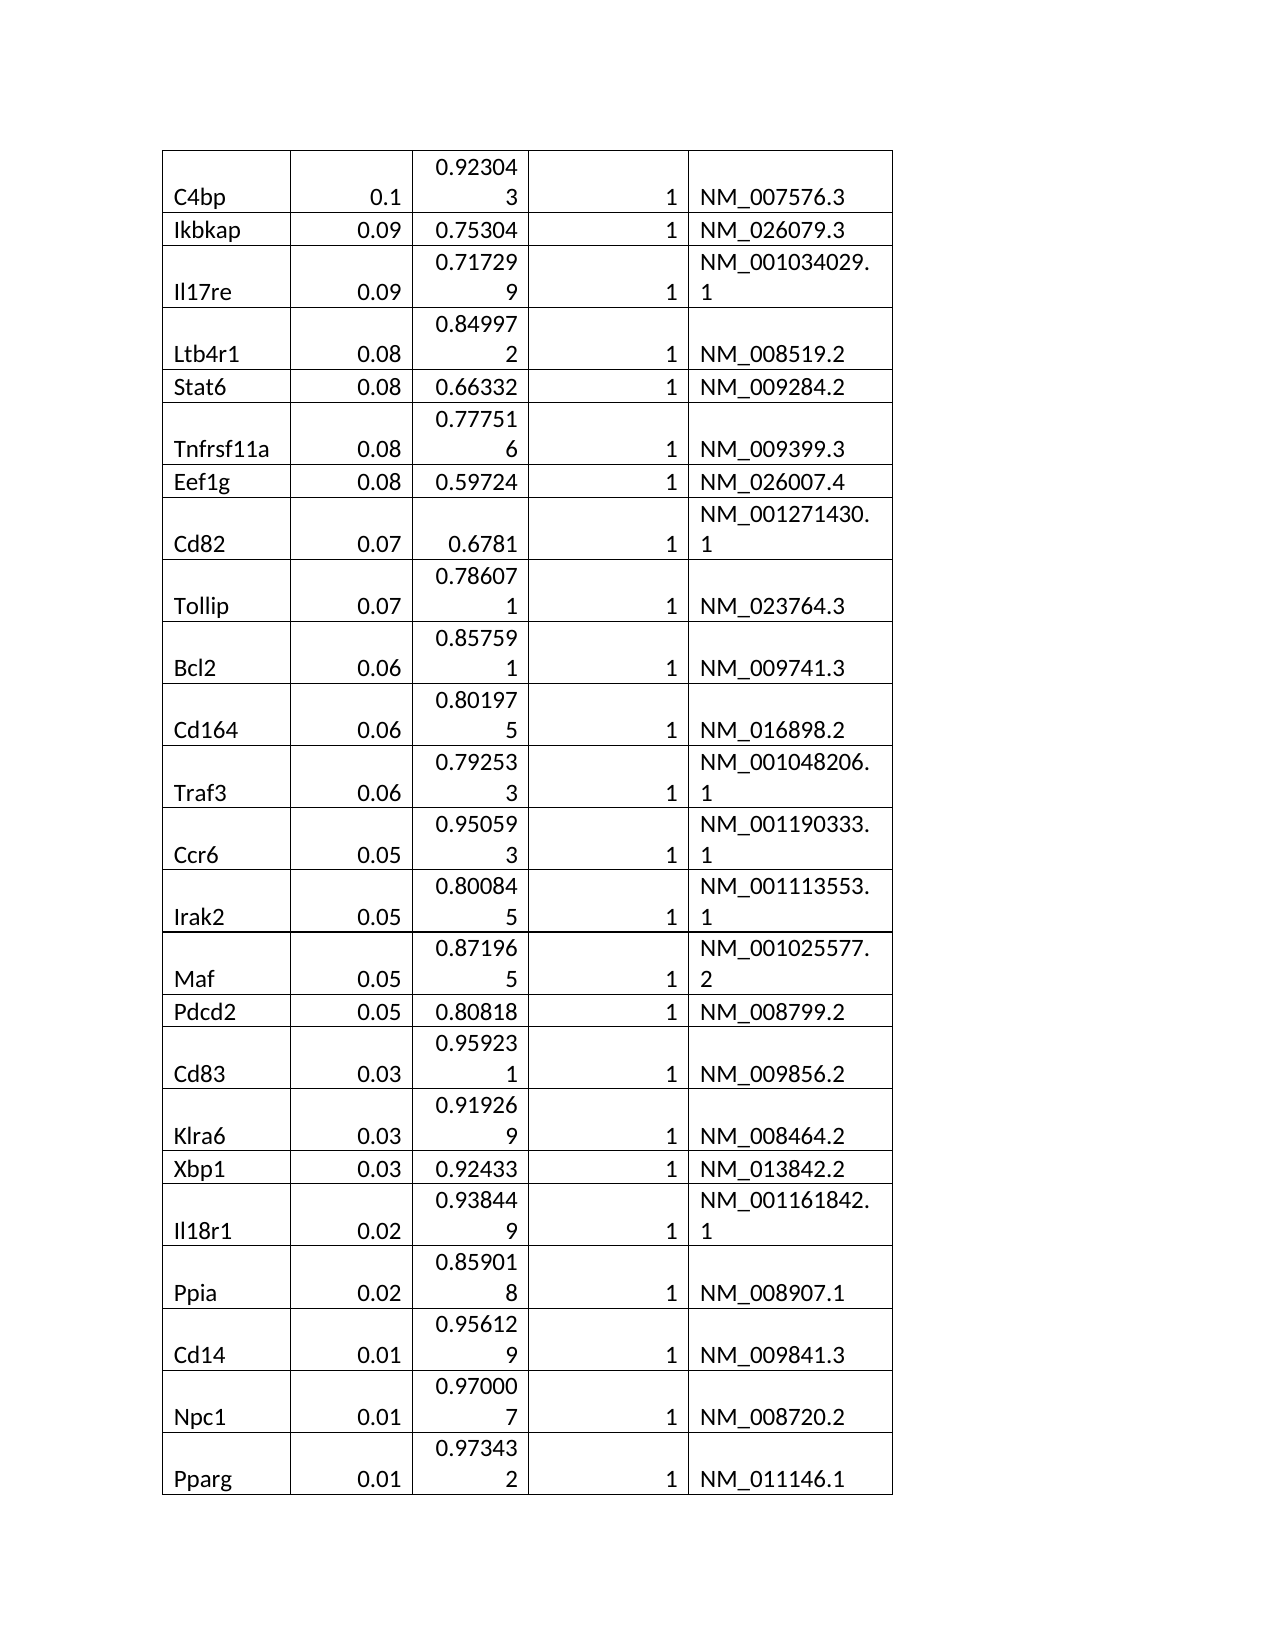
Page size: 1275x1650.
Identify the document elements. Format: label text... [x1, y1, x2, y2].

table_cell NM_016898.2 [689, 684, 892, 745]
table_cell 0.919269 [413, 1089, 528, 1150]
table_cell 0.80818 [413, 995, 528, 1026]
table_cell 0.07 [291, 560, 412, 621]
table_cell 0.849972 [413, 308, 528, 369]
table_cell 0.871965 [413, 933, 528, 993]
table_cell 0.09 [291, 246, 412, 307]
table_cell 0.01 [291, 1433, 412, 1494]
table_cell NM_001048206.1 [689, 746, 892, 807]
table_cell 0.857591 [413, 622, 528, 683]
table_cell 0.938449 [413, 1184, 528, 1245]
table_cell NM_001190333.1 [689, 808, 892, 869]
table_cell 0.792533 [413, 746, 528, 807]
table_cell 1 [529, 995, 688, 1026]
table_cell 1 [529, 746, 688, 807]
table_cell 0.08 [291, 370, 412, 402]
table_cell 1 [529, 370, 688, 402]
table_cell 1 [529, 308, 688, 369]
table_cell NM_013842.2 [689, 1151, 892, 1183]
table_cell NM_009856.2 [689, 1027, 892, 1088]
table_cell NM_008464.2 [689, 1089, 892, 1150]
table_cell 1 [529, 246, 688, 307]
table_cell Cd164 [163, 684, 290, 745]
table_cell Tollip [163, 560, 290, 621]
table_cell 0.717299 [413, 246, 528, 307]
table_cell Maf [163, 933, 290, 993]
table_cell 1 [529, 870, 688, 931]
table_cell Tnfrsf11a [163, 403, 290, 464]
table_cell NM_008519.2 [689, 308, 892, 369]
table_cell NM_009841.3 [689, 1309, 892, 1369]
table_cell 1 [529, 1089, 688, 1150]
table_cell Cd83 [163, 1027, 290, 1088]
table_cell Klra6 [163, 1089, 290, 1150]
table_cell 1 [529, 1433, 688, 1494]
table_cell 0.75304 [413, 213, 528, 245]
table_cell NM_011146.1 [689, 1433, 892, 1494]
table_cell 0.08 [291, 308, 412, 369]
table_cell NM_001161842.1 [689, 1184, 892, 1245]
table_cell 0.09 [291, 213, 412, 245]
table_cell Ccr6 [163, 808, 290, 869]
table_cell NM_009399.3 [689, 403, 892, 464]
table_cell 0.801975 [413, 684, 528, 745]
table_cell 1 [529, 933, 688, 993]
table_cell 0.923043 [413, 151, 528, 212]
table_cell Ppia [163, 1246, 290, 1307]
table_cell 0.03 [291, 1089, 412, 1150]
table_cell 1 [529, 465, 688, 497]
table_cell Traf3 [163, 746, 290, 807]
table_cell 0.859018 [413, 1246, 528, 1307]
table_cell 0.959231 [413, 1027, 528, 1088]
table_cell NM_008720.2 [689, 1371, 892, 1432]
table_cell 1 [529, 808, 688, 869]
table_cell 1 [529, 684, 688, 745]
table_cell 0.800845 [413, 870, 528, 931]
table_cell 1 [529, 1371, 688, 1432]
table_cell NM_023764.3 [689, 560, 892, 621]
table_cell Cd14 [163, 1309, 290, 1369]
table_cell 0.08 [291, 465, 412, 497]
table_cell Stat6 [163, 370, 290, 402]
table_cell 0.05 [291, 870, 412, 931]
table_cell NM_009741.3 [689, 622, 892, 683]
table_cell 0.05 [291, 808, 412, 869]
table_cell NM_026007.4 [689, 465, 892, 497]
table_cell NM_008799.2 [689, 995, 892, 1026]
table_cell 1 [529, 498, 688, 559]
table_cell NM_001113553.1 [689, 870, 892, 931]
table_cell Ltb4r1 [163, 308, 290, 369]
table_cell 0.66332 [413, 370, 528, 402]
table_cell Pdcd2 [163, 995, 290, 1026]
table_cell 1 [529, 622, 688, 683]
table_cell 1 [529, 560, 688, 621]
table_cell 1 [529, 151, 688, 212]
table_cell 0.59724 [413, 465, 528, 497]
table_cell NM_001271430.1 [689, 498, 892, 559]
table_cell NM_026079.3 [689, 213, 892, 245]
table_cell 0.06 [291, 746, 412, 807]
table_cell 0.03 [291, 1027, 412, 1088]
table_cell 0.03 [291, 1151, 412, 1183]
table_cell 1 [529, 213, 688, 245]
table_cell Npc1 [163, 1371, 290, 1432]
table_cell 0.973432 [413, 1433, 528, 1494]
table_cell 0.777516 [413, 403, 528, 464]
table_cell 0.01 [291, 1371, 412, 1432]
table_cell C4bp [163, 151, 290, 212]
table_cell 0.956129 [413, 1309, 528, 1369]
table_cell Irak2 [163, 870, 290, 931]
table_cell Pparg [163, 1433, 290, 1494]
table_cell 1 [529, 1151, 688, 1183]
table_cell 0.08 [291, 403, 412, 464]
table_cell 0.07 [291, 498, 412, 559]
table_cell 0.02 [291, 1246, 412, 1307]
table_cell Cd82 [163, 498, 290, 559]
table_cell NM_007576.3 [689, 151, 892, 212]
table_cell 0.92433 [413, 1151, 528, 1183]
table_cell NM_001025577.2 [689, 933, 892, 993]
table_cell 0.950593 [413, 808, 528, 869]
table_cell 0.786071 [413, 560, 528, 621]
table_cell 0.06 [291, 622, 412, 683]
table_cell 1 [529, 403, 688, 464]
table_cell Il17re [163, 246, 290, 307]
table_cell 0.05 [291, 995, 412, 1026]
table_cell 0.05 [291, 933, 412, 993]
table_cell 0.6781 [413, 498, 528, 559]
table_cell NM_009284.2 [689, 370, 892, 402]
table_cell Bcl2 [163, 622, 290, 683]
table_cell 1 [529, 1027, 688, 1088]
table_cell Xbp1 [163, 1151, 290, 1183]
table_cell NM_008907.1 [689, 1246, 892, 1307]
table_cell Eef1g [163, 465, 290, 497]
table_cell 1 [529, 1309, 688, 1369]
table_cell 0.01 [291, 1309, 412, 1369]
table_cell Il18r1 [163, 1184, 290, 1245]
table_cell NM_001034029.1 [689, 246, 892, 307]
table_cell 1 [529, 1184, 688, 1245]
table_cell Ikbkap [163, 213, 290, 245]
table_cell 0.02 [291, 1184, 412, 1245]
table_cell 0.1 [291, 151, 412, 212]
table_cell 0.970007 [413, 1371, 528, 1432]
table_cell 1 [529, 1246, 688, 1307]
table_cell 0.06 [291, 684, 412, 745]
